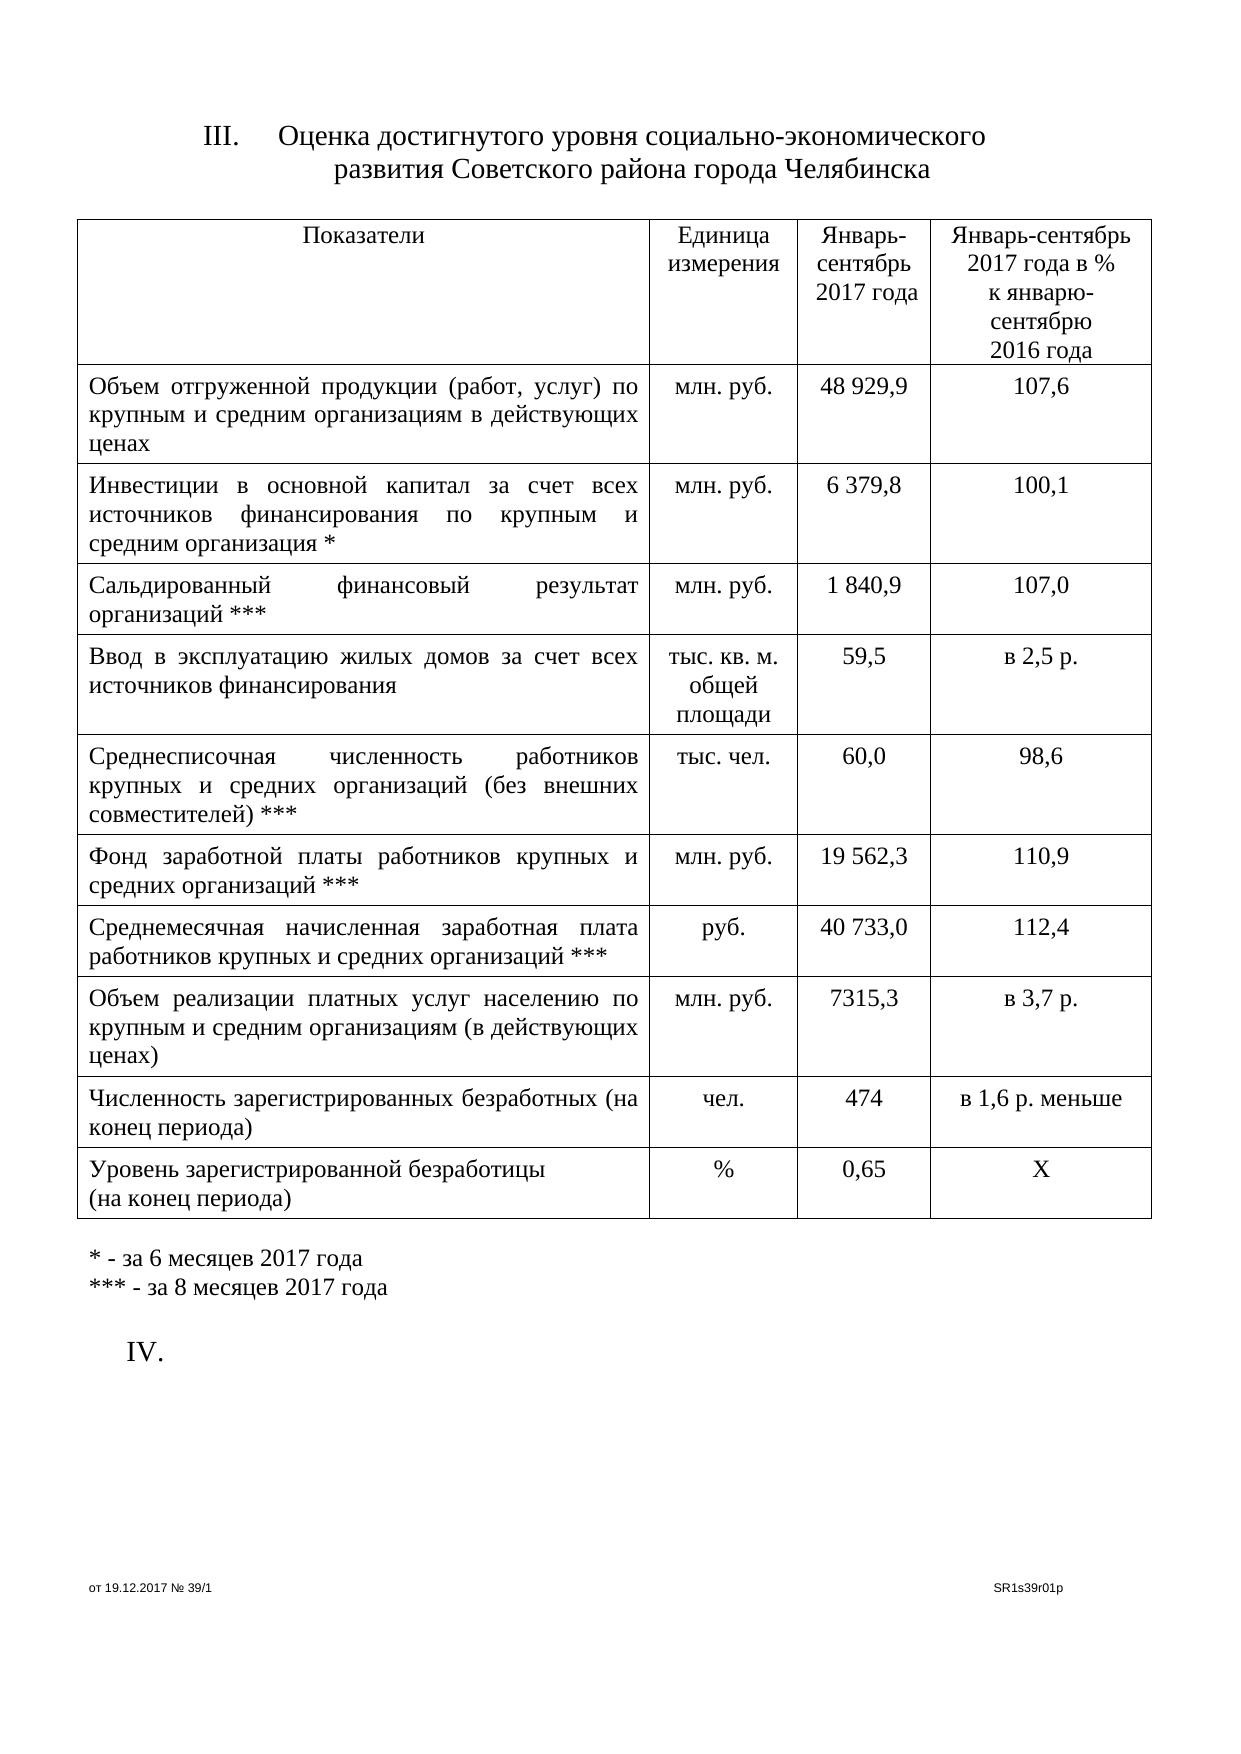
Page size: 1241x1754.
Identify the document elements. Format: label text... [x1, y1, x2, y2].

table_cell 112,4 [931, 906, 1151, 976]
table_header Январь-сентябрь 2017 года [798, 220, 930, 363]
table_cell млн. руб. [650, 564, 797, 634]
table_cell в 1,6 р. меньше [931, 1077, 1151, 1147]
table_cell руб. [650, 906, 797, 976]
table_cell Фонд заработной платы работников крупных и средних организаций *** [78, 835, 649, 905]
table_cell 98,6 [931, 735, 1151, 834]
table_cell млн. руб. [650, 835, 797, 905]
table_header Январь-сентябрь 2017 года в % к январю-сентябрю 2016 года [931, 220, 1151, 363]
table_cell чел. [650, 1077, 797, 1147]
table_cell % [650, 1148, 797, 1218]
table_cell 6 379,8 [798, 464, 930, 563]
table_cell Уровень зарегистрированной безработицы (на конец периода) [78, 1148, 649, 1218]
table_cell Ввод в эксплуатацию жилых домов за счет всех источников финансирования [78, 635, 649, 734]
table_cell 59,5 [798, 635, 930, 734]
table_cell тыс. кв. м. общей площади [650, 635, 797, 734]
table_cell в 3,7 р. [931, 977, 1151, 1076]
table_cell 48 929,9 [798, 365, 930, 463]
text *** - за 8 месяцев 2017 года [89, 1272, 1063, 1300]
table_cell 7315,3 [798, 977, 930, 1076]
table_cell 107,6 [931, 365, 1151, 463]
table_cell 107,0 [931, 564, 1151, 634]
list Оценка достигнутого уровня социально-экономического [126, 118, 1063, 152]
table_cell 40 733,0 [798, 906, 930, 976]
table_cell Среднесписочная численность работников крупных и средних организаций (без внешних совместителей) *** [78, 735, 649, 834]
table_cell тыс. чел. [650, 735, 797, 834]
table_cell Объем реализации платных услуг населению по крупным и средним организациям (в действующих ценах) [78, 977, 649, 1076]
table_cell 19 562,3 [798, 835, 930, 905]
table_cell 110,9 [931, 835, 1151, 905]
table_cell млн. руб. [650, 977, 797, 1076]
table_cell 100,1 [931, 464, 1151, 563]
text * - за 6 месяцев 2017 года [89, 1243, 1063, 1272]
table_cell Х [931, 1148, 1151, 1218]
table_cell млн. руб. [650, 464, 797, 563]
table_cell 1 840,9 [798, 564, 930, 634]
table_cell 60,0 [798, 735, 930, 834]
table_cell 474 [798, 1077, 930, 1147]
table_cell 0,65 [798, 1148, 930, 1218]
table_cell в 2,5 р. [931, 635, 1151, 734]
list развития Советского района города Челябинска [201, 152, 1063, 185]
table_cell Объем отгруженной продукции (работ, услуг) по крупным и средним организациям в действующих ценах [78, 365, 649, 463]
table_header Единица измерения [650, 220, 797, 363]
table_cell млн. руб. [650, 365, 797, 463]
table_cell Сальдированный финансовый результат организаций *** [78, 564, 649, 634]
table_cell Инвестиции в основной капитал за счет всех источников финансирования по крупным и средним организация * [78, 464, 649, 563]
table_cell Среднемесячная начисленная заработная плата работников крупных и средних организаций *** [78, 906, 649, 976]
table_cell Численность зарегистрированных безработных (на конец периода) [78, 1077, 649, 1147]
table_header Показатели [78, 220, 649, 363]
